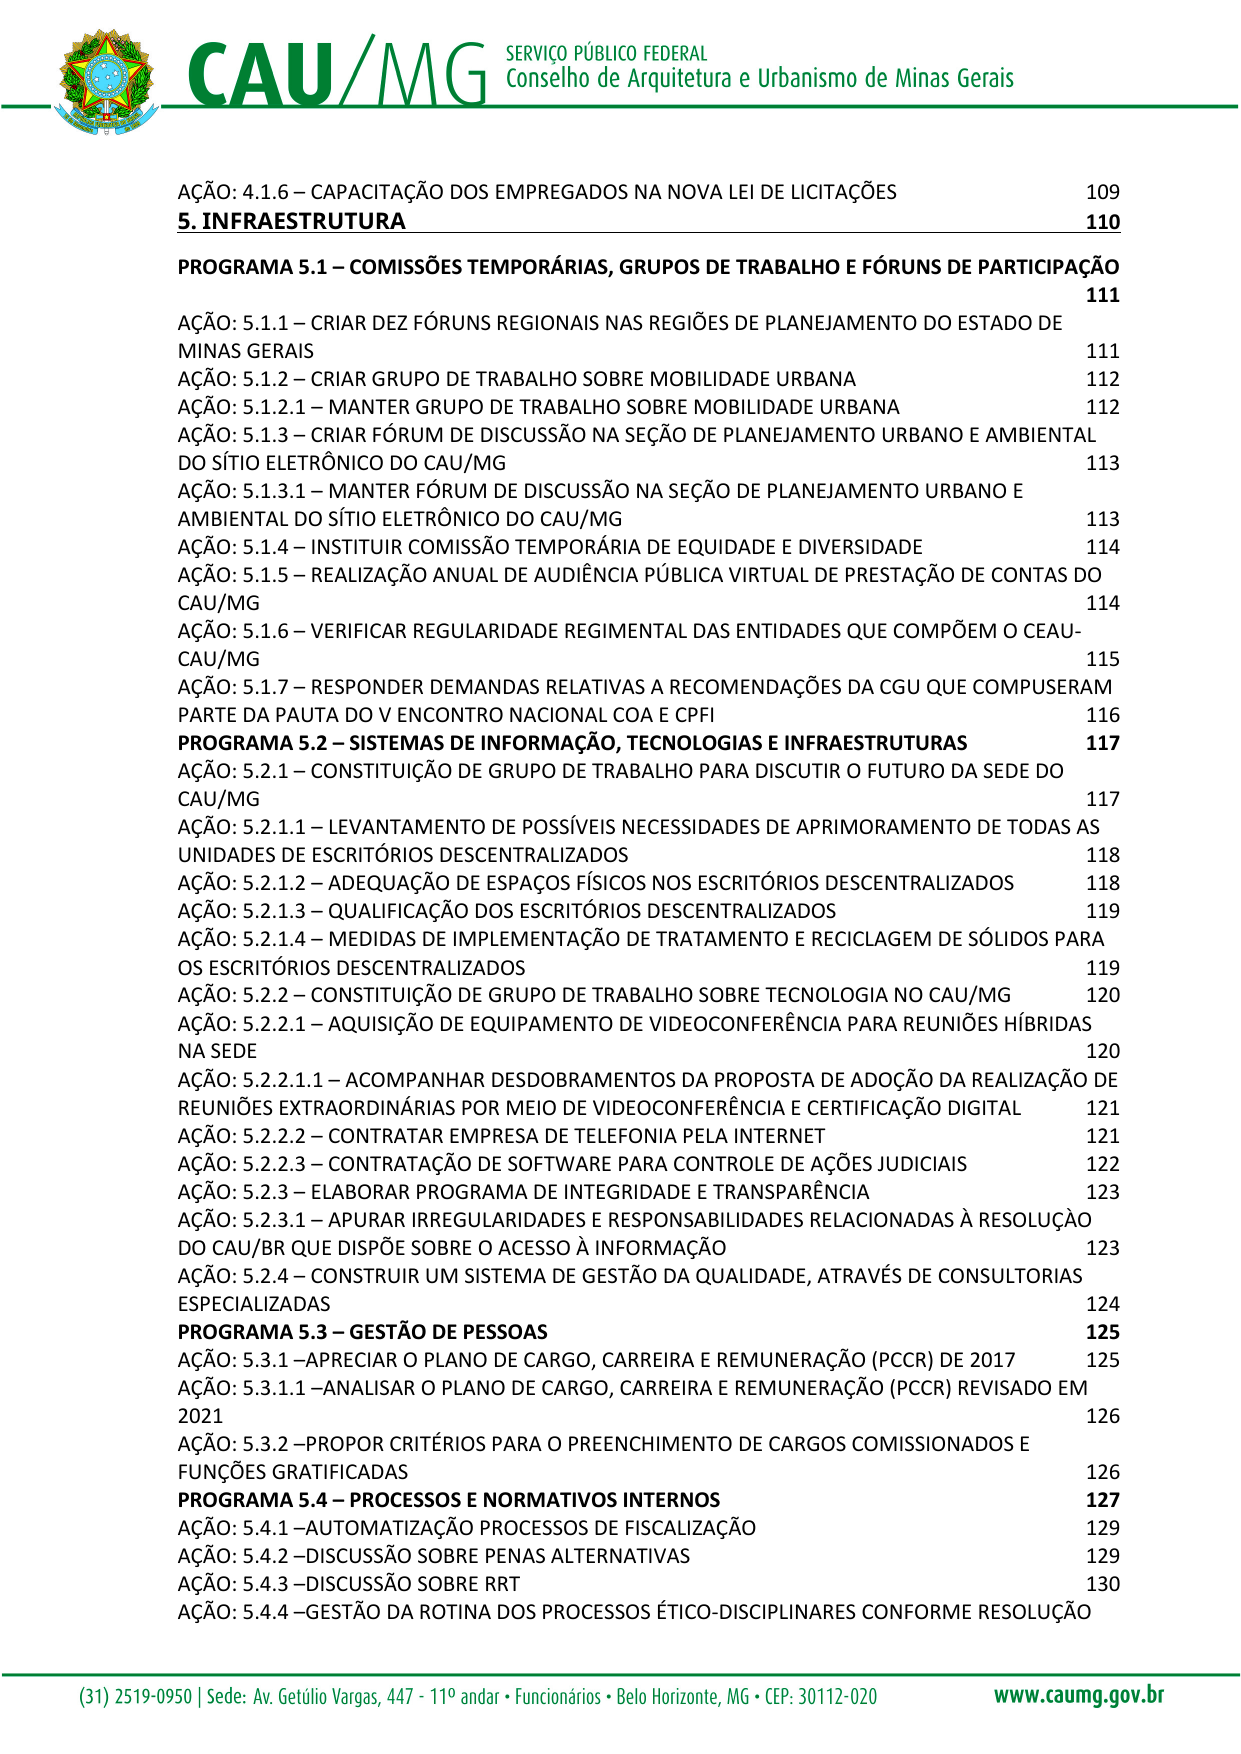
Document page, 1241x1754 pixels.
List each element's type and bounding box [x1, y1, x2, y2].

picture [0, 0, 1238, 144]
picture [1, 1661, 1241, 1750]
